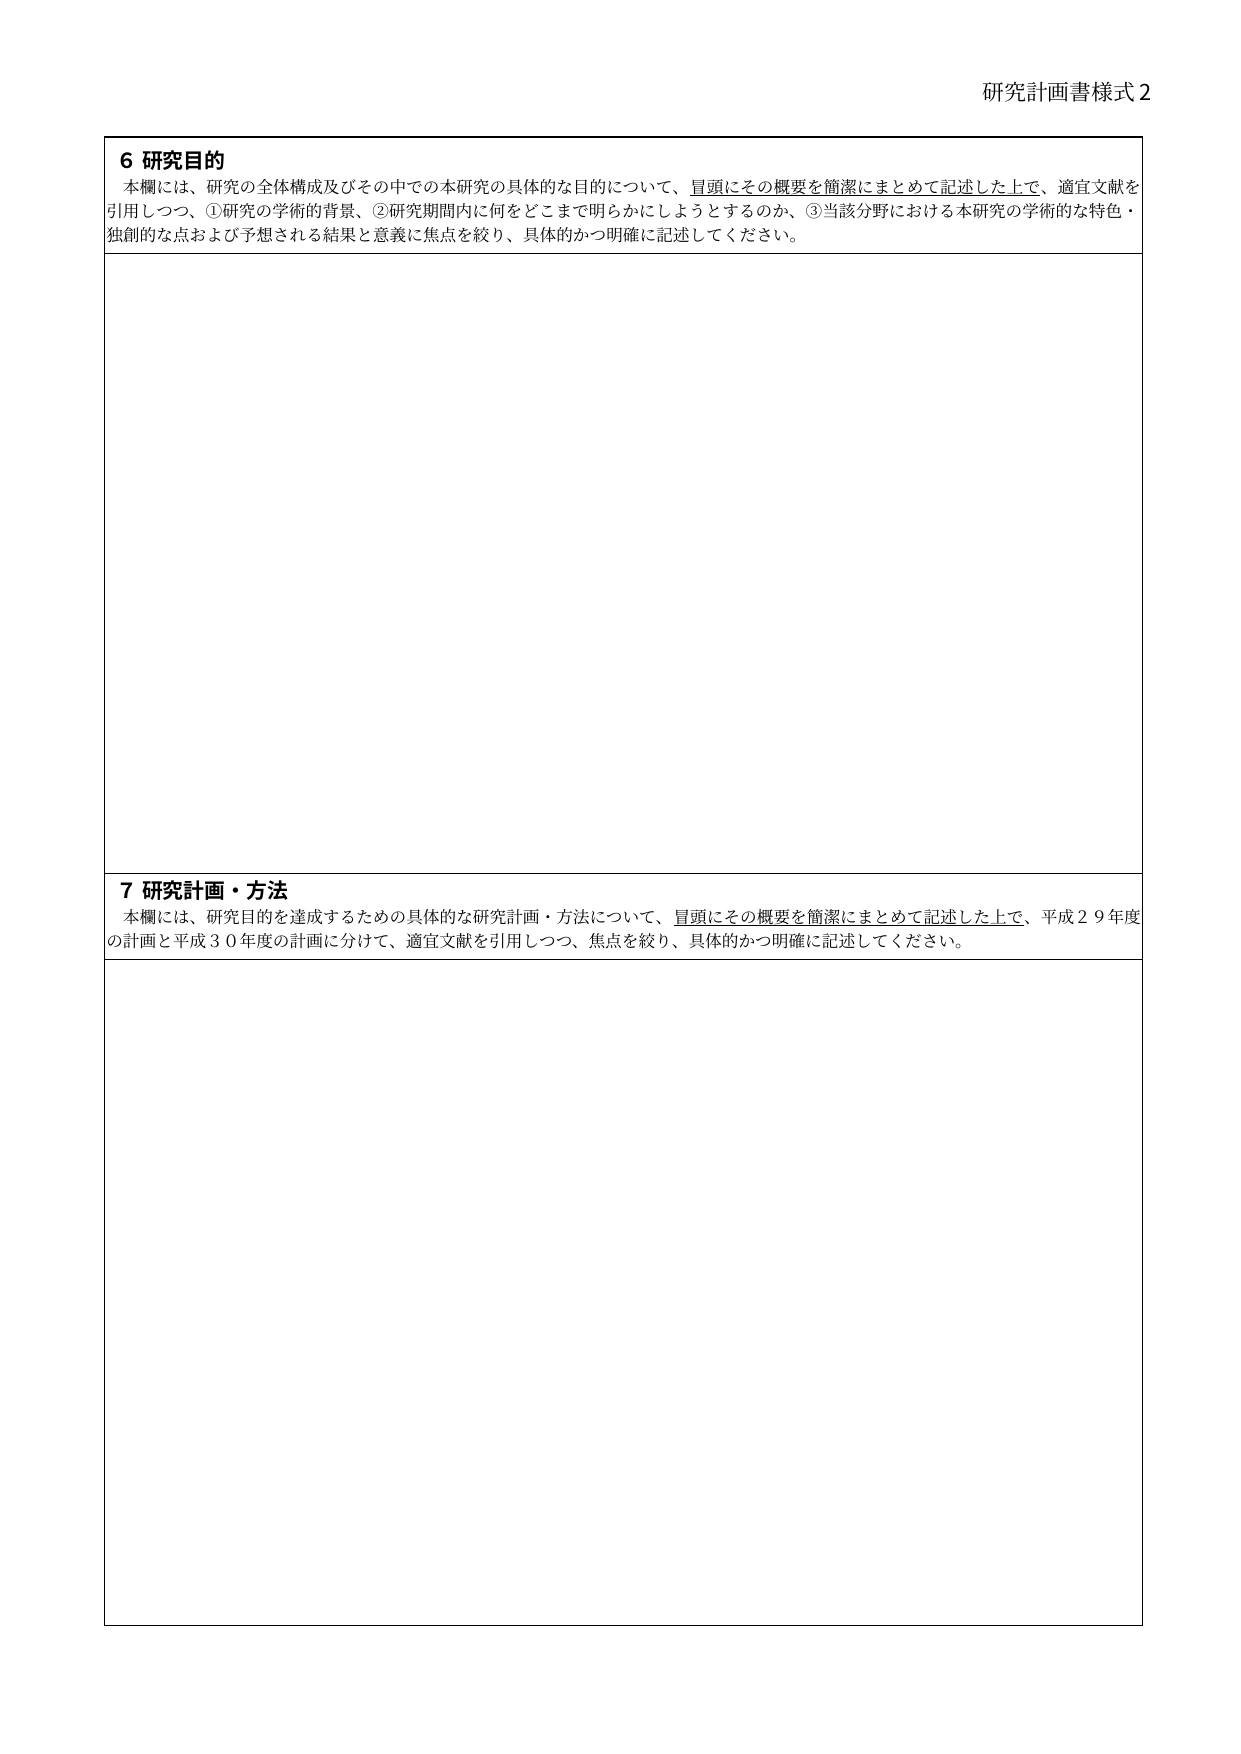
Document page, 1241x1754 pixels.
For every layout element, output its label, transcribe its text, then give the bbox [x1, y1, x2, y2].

table_cell ７ 研究計画・方法 本欄には、研究目的を達成するための具体的な研究計画・方法について、冒頭にその概要を簡潔にまとめて記述した上で、平成２９年度の計画と平成３０年度の計画に分けて、適宜文献を引用しつつ、焦点を絞り、具体的かつ明確に記述してください。 [105, 874, 1142, 959]
table_cell [105, 960, 1142, 1625]
table_cell [105, 254, 1142, 873]
table_cell ６ 研究目的 本欄には、研究の全体構成及びその中での本研究の具体的な目的について、冒頭にその概要を簡潔にまとめて記述した上で、適宜文献を引用しつつ、①研究の学術的背景、②研究期間内に何をどこまで明らかにしようとするのか、③当該分野における本研究の学術的な特色・独創的な点および予想される結果と意義に焦点を絞り、具体的かつ明確に記述してください。 [105, 138, 1142, 253]
